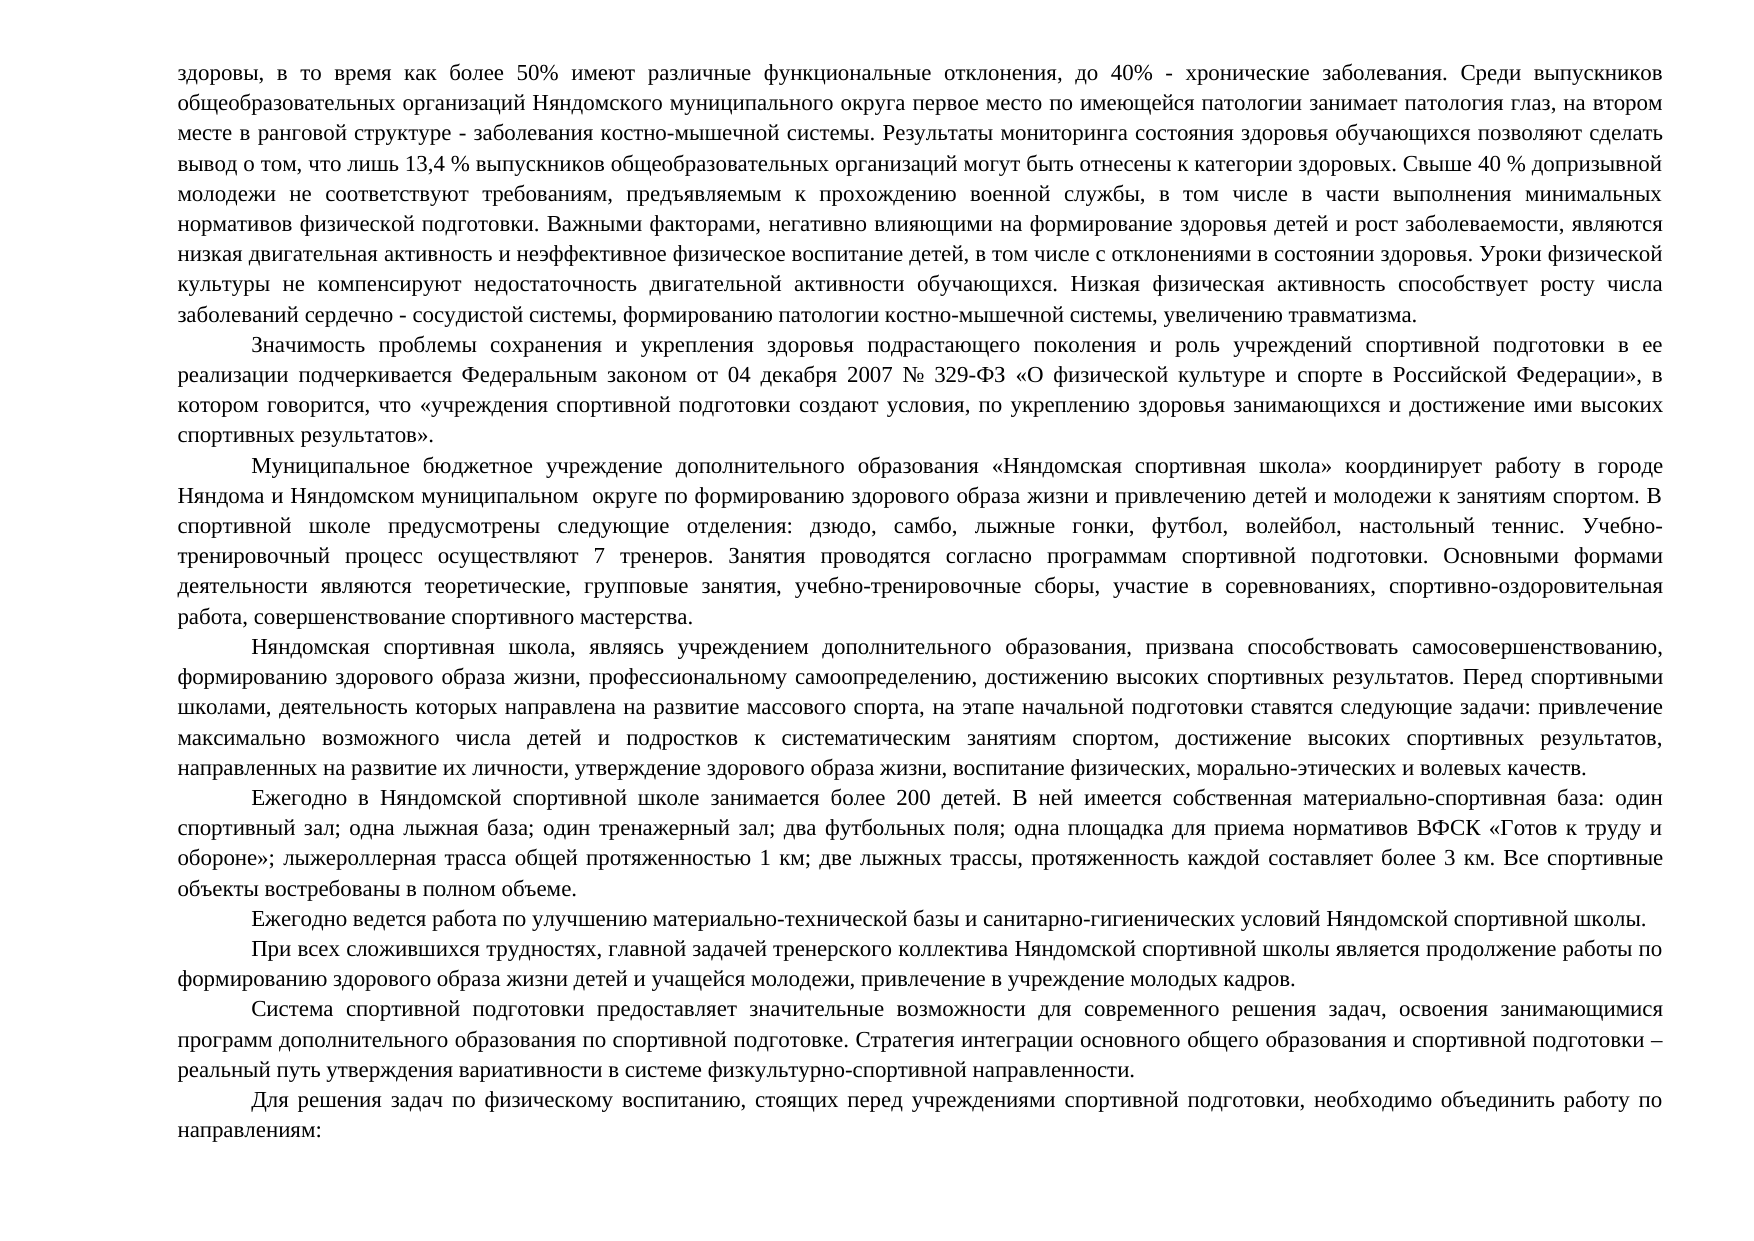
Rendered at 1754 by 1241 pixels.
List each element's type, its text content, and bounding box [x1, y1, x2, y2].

text Для решения задач по физическому воспитанию, стоящих перед учреждениями спортивной подготовки, необходимо объединить работу по направлениям: [177, 1086, 1665, 1143]
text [177, 59, 1665, 327]
text Система спортивной подготовки предоставляет значительные возможности для современного решения задач, освоения занимающимися программ дополнительного образования по спортивной подготовке. Стратегия интеграции основного общего образования и спортивной подготовки – реальный путь утверждения вариативности в системе физкультурно-спортивной направленности. [177, 996, 1665, 1082]
text Ежегодно в Няндомской спортивной школе занимается более 200 детей. В ней имеется собственная материально-спортивная база: один спортивный зал; одна лыжная база; один тренажерный зал; два футбольных поля; одна площадка для приема нормативов ВФСК «Готов к труду и обороне»; лыжероллерная трасса общей протяженностью 1 км; две лыжных трассы, протяженность каждой составляет более 3 км. Все спортивные объекты востребованы в полном объеме. [177, 784, 1665, 901]
text Няндомская спортивная школа, являясь учреждением дополнительного образования, призвана способствовать самосовершенствованию, формированию здорового образа жизни, профессиональному самоопределению, достижению высоких спортивных результатов. Перед спортивными школами, деятельность которых направлена на развитие массового спорта, на этапе начальной подготовки ставятся следующие задачи: привлечение максимально возможного числа детей и подростков к систематическим занятиям спортом, достижение высоких спортивных результатов, направленных на развитие их личности, утверждение здорового образа жизни, воспитание физических, морально-этических и волевых качеств. [177, 633, 1665, 780]
text Значимость проблемы сохранения и укрепления здоровья подрастающего поколения и роль учреждений спортивной подготовки в ее реализации подчеркивается Федеральным законом от 04 декабря 2007 № 329-ФЗ «О физической культуре и спорте в Российской Федерации», в котором говорится, что «учреждения спортивной подготовки создают условия, по укреплению здоровья занимающихся и достижение ими высоких спортивных результатов». [177, 331, 1665, 448]
text Ежегодно ведется работа по улучшению материально-технической базы и санитарно-гигиенических условий Няндомской спортивной школы. [177, 905, 1665, 931]
text Муниципальное бюджетное учреждение дополнительного образования «Няндомская спортивная школа» координирует работу в городе Няндома и Няндомском муниципальном округе по формированию здорового образа жизни и привлечению детей и молодежи к занятиям спортом. В спортивной школе предусмотрены следующие отделения: дзюдо, самбо, лыжные гонки, футбол, волейбол, настольный теннис. Учебно-тренировочный процесс осуществляют 7 тренеров. Занятия проводятся согласно программам спортивной подготовки. Основными формами деятельности являются теоретические, групповые занятия, учебно-тренировочные сборы, участие в соревнованиях, спортивно-оздоровительная работа, совершенствование спортивного мастерства. [177, 452, 1665, 629]
text При всех сложившихся трудностях, главной задачей тренерского коллектива Няндомской спортивной школы является продолжение работы по формированию здорового образа жизни детей и учащейся молодежи, привлечение в учреждение молодых кадров. [177, 935, 1665, 992]
